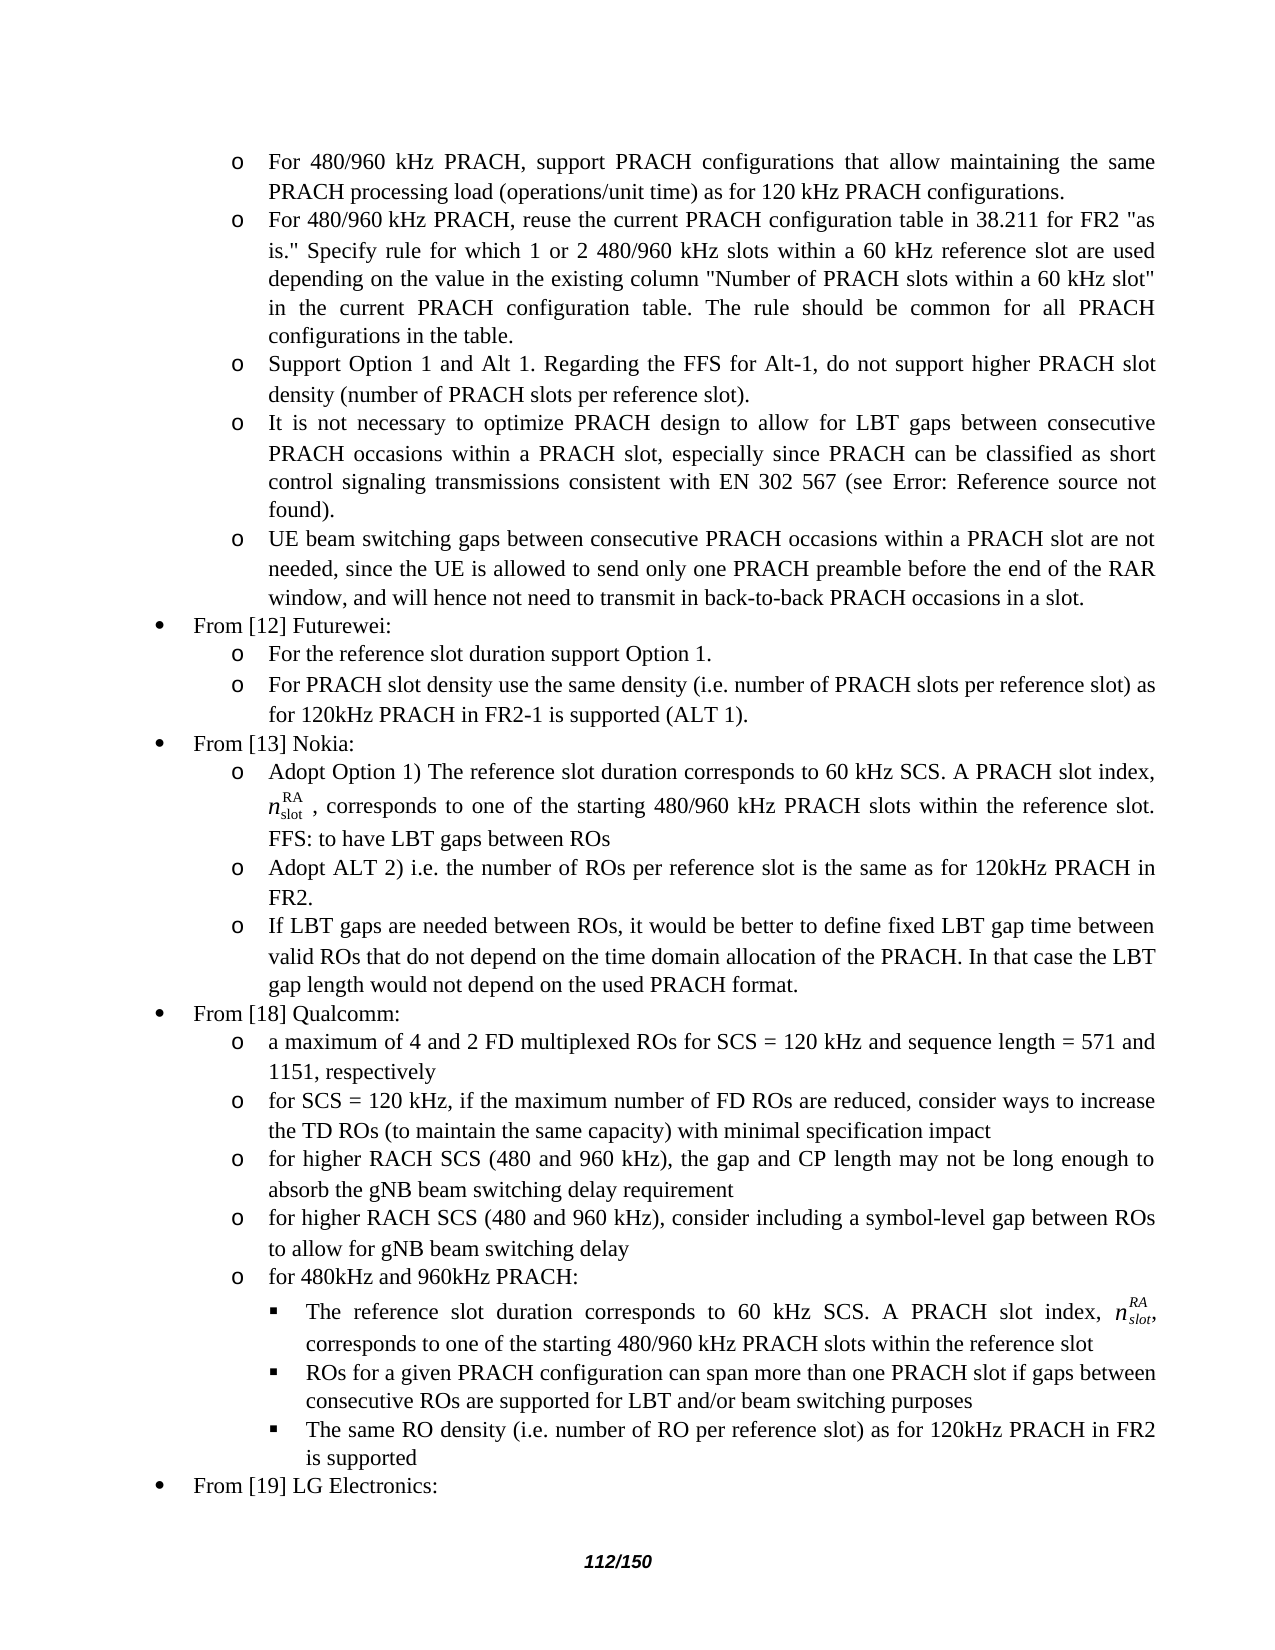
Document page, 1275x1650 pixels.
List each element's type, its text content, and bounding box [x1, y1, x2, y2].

list From [19] LG Electronics: [156, 1473, 1157, 1499]
list Adopt Option 1) The reference slot duration corresponds to 60 kHz SCS. A PRACH slot index, , corresponds to one of the starting 480/960 kHz PRACH slots within the reference slot. FFS: to have LBT gaps between ROs [231, 758, 1157, 852]
list For PRACH slot density use the same density (i.e. number of PRACH slots per reference slot) as for 120kHz PRACH in FR2-1 is supported (ALT 1). [231, 671, 1157, 728]
list The same RO density (i.e. number of RO per reference slot) as for 120kHz PRACH in FR2 is supported [268, 1416, 1157, 1471]
list The reference slot duration corresponds to 60 kHz SCS. A PRACH slot index, , corresponds to one of the starting 480/960 kHz PRACH slots within the reference slot [268, 1293, 1157, 1357]
list for higher RACH SCS (480 and 960 kHz), consider including a symbol-level gap between ROs to allow for gNB beam switching delay [231, 1204, 1157, 1261]
list From [12] Futurewei: [156, 612, 1157, 638]
list For 480/960 kHz PRACH, reuse the current PRACH configuration table in 38.211 for FR2 "as is." Specify rule for which 1 or 2 480/960 kHz slots within a 60 kHz reference slot are used depending on the value in the existing column "Number of PRACH slots within a 60 kHz slot" in the current PRACH configuration table. The rule should be common for all PRACH configurations in the table. [231, 206, 1157, 348]
list ROs for a given PRACH configuration can span more than one PRACH slot if gaps between consecutive ROs are supported for LBT and/or beam switching purposes [268, 1359, 1157, 1414]
list UE beam switching gaps between consecutive PRACH occasions within a PRACH slot are not needed, since the UE is allowed to send only one PRACH preamble before the end of the RAR window, and will hence not need to transmit in back-to-back PRACH occasions in a slot. [231, 525, 1157, 610]
list If LBT gaps are needed between ROs, it would be better to define fixed LBT gap time between valid ROs that do not depend on the time domain allocation of the PRACH. In that case the LBT gap length would not depend on the used PRACH format. [231, 912, 1157, 997]
list From [13] Nokia: [156, 730, 1157, 756]
list for SCS = 120 kHz, if the maximum number of FD ROs are reduced, consider ways to increase the TD ROs (to maintain the same capacity) with minimal specification impact [231, 1087, 1157, 1143]
list a maximum of 4 and 2 FD multiplexed ROs for SCS = 120 kHz and sequence length = 571 and 1151, respectively [231, 1028, 1157, 1085]
list For 480/960 kHz PRACH, support PRACH configurations that allow maintaining the same PRACH processing load (operations/unit time) as for 120 kHz PRACH configurations. [231, 148, 1157, 204]
list For the reference slot duration support Option 1. [231, 641, 1157, 669]
list for higher RACH SCS (480 and 960 kHz), the gap and CP length may not be long enough to absorb the gNB beam switching delay requirement [231, 1146, 1157, 1202]
list From [18] Qualcomm: [156, 999, 1157, 1026]
list Adopt ALT 2) i.e. the number of ROs per reference slot is the same as for 120kHz PRACH in FR2. [231, 854, 1157, 910]
list for 480kHz and 960kHz PRACH: [231, 1263, 1157, 1291]
list Support Option 1 and Alt 1. Regarding the FFS for Alt-1, do not support higher PRACH slot density (number of PRACH slots per reference slot). [231, 351, 1157, 407]
